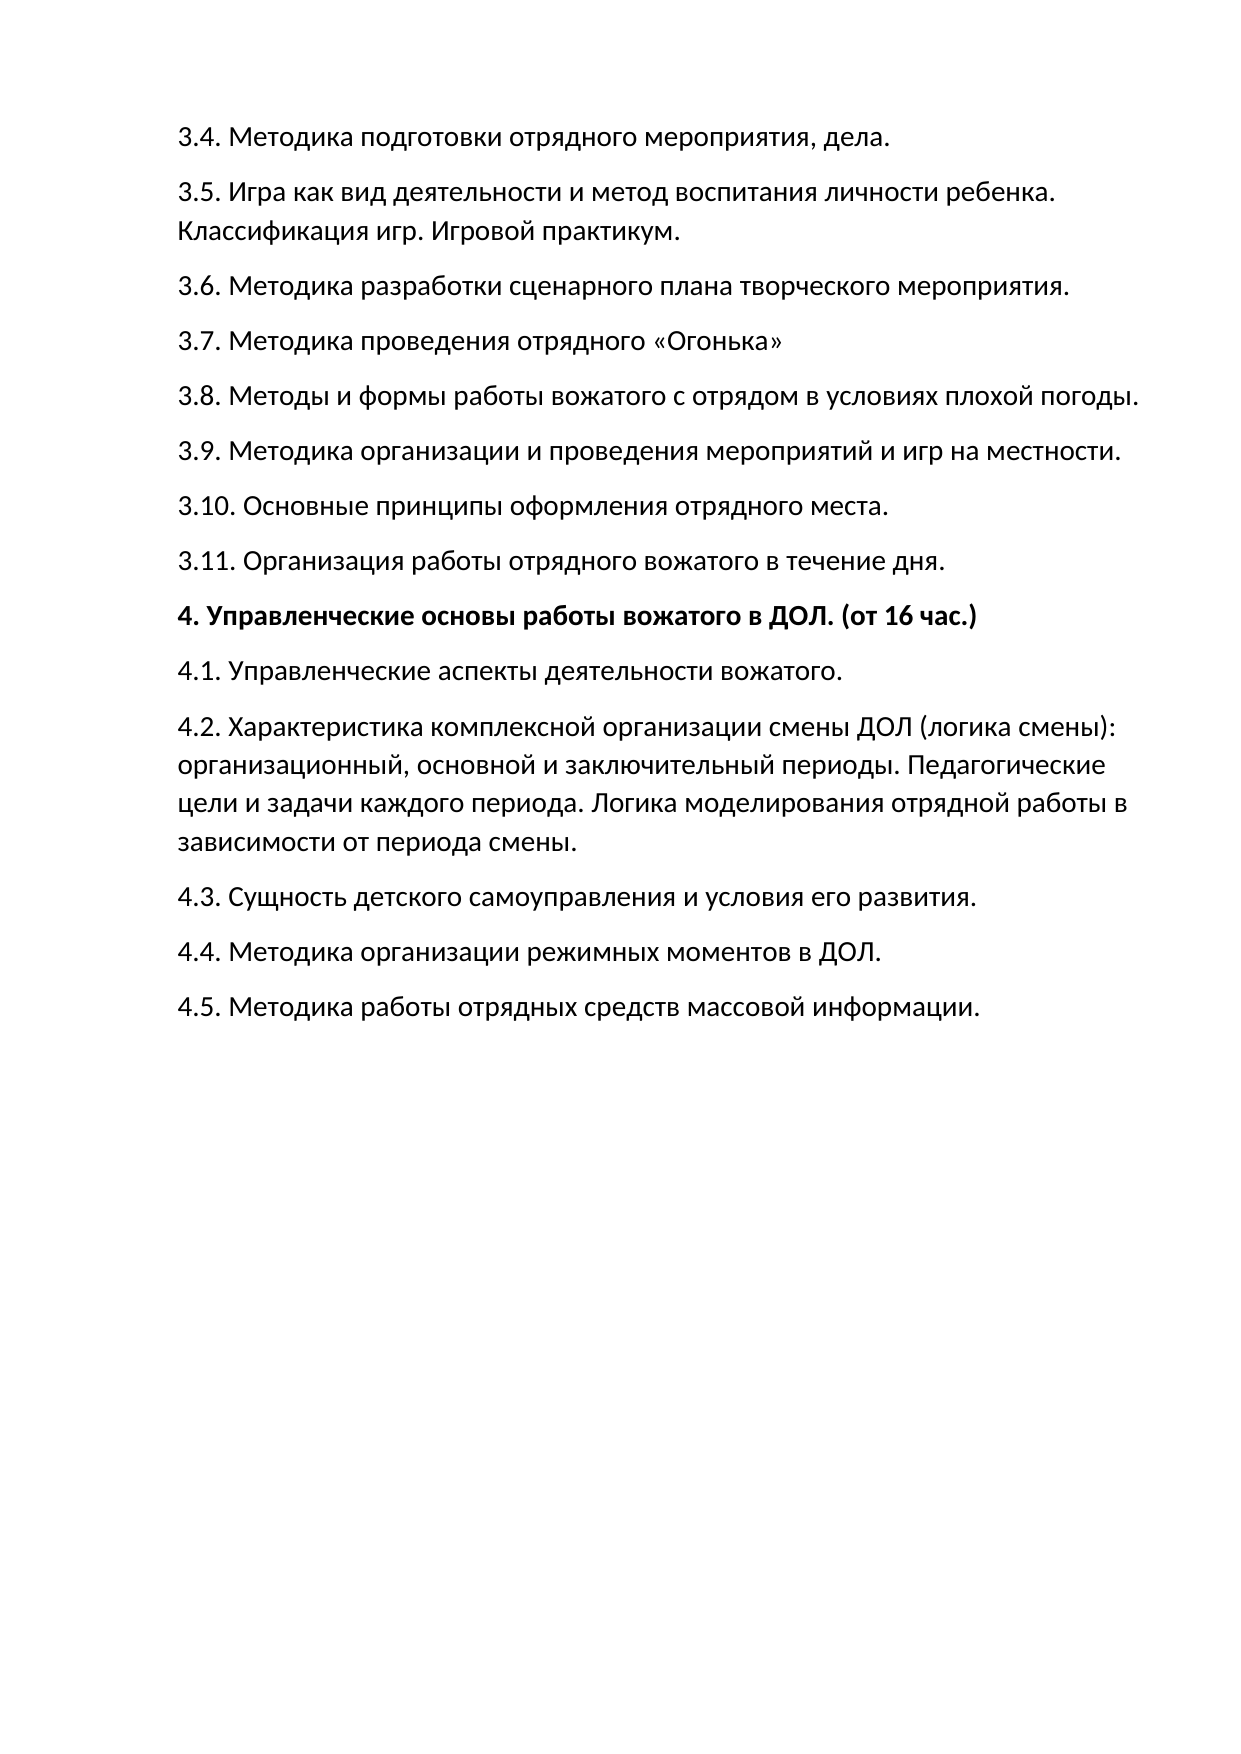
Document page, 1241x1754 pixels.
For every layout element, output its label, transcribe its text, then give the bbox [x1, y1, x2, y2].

text 3.6. Методика разработки сценарного плана творческого мероприятия. [177, 267, 1152, 302]
text 3.8. Методы и формы работы вожатого с отрядом в условиях плохой погоды. [177, 377, 1152, 413]
text 4.2. Характеристика комплексной организации смены ДОЛ (логика смены): организационный, основной и заключительный периоды. Педагогические цели и задачи каждого периода. Логика моделирования отрядной работы в зависимости от периода смены. [177, 708, 1152, 858]
text 3.9. Методика организации и проведения мероприятий и игр на местности. [177, 432, 1152, 468]
text 4.3. Сущность детского самоуправления и условия его развития. [177, 878, 1152, 914]
text 3.11. Организация работы отрядного вожатого в течение дня. [177, 542, 1152, 578]
text 4.4. Методика организации режимных моментов в ДОЛ. [177, 933, 1152, 969]
text 4.5. Методика работы отрядных средств массовой информации. [177, 988, 1152, 1024]
text 3.4. Методика подготовки отрядного мероприятия, дела. [177, 118, 1152, 154]
text 3.7. Методика проведения отрядного «Огонька» [177, 322, 1152, 357]
text 3.5. Игра как вид деятельности и метод воспитания личности ребенка. Классификация игр. Игровой практикум. [177, 173, 1152, 247]
text 4.1. Управленческие аспекты деятельности вожатого. [177, 652, 1152, 688]
text 3.10. Основные принципы оформления отрядного места. [177, 487, 1152, 523]
text 4. Управленческие основы работы вожатого в ДОЛ. (от 16 час.) [177, 597, 1152, 633]
